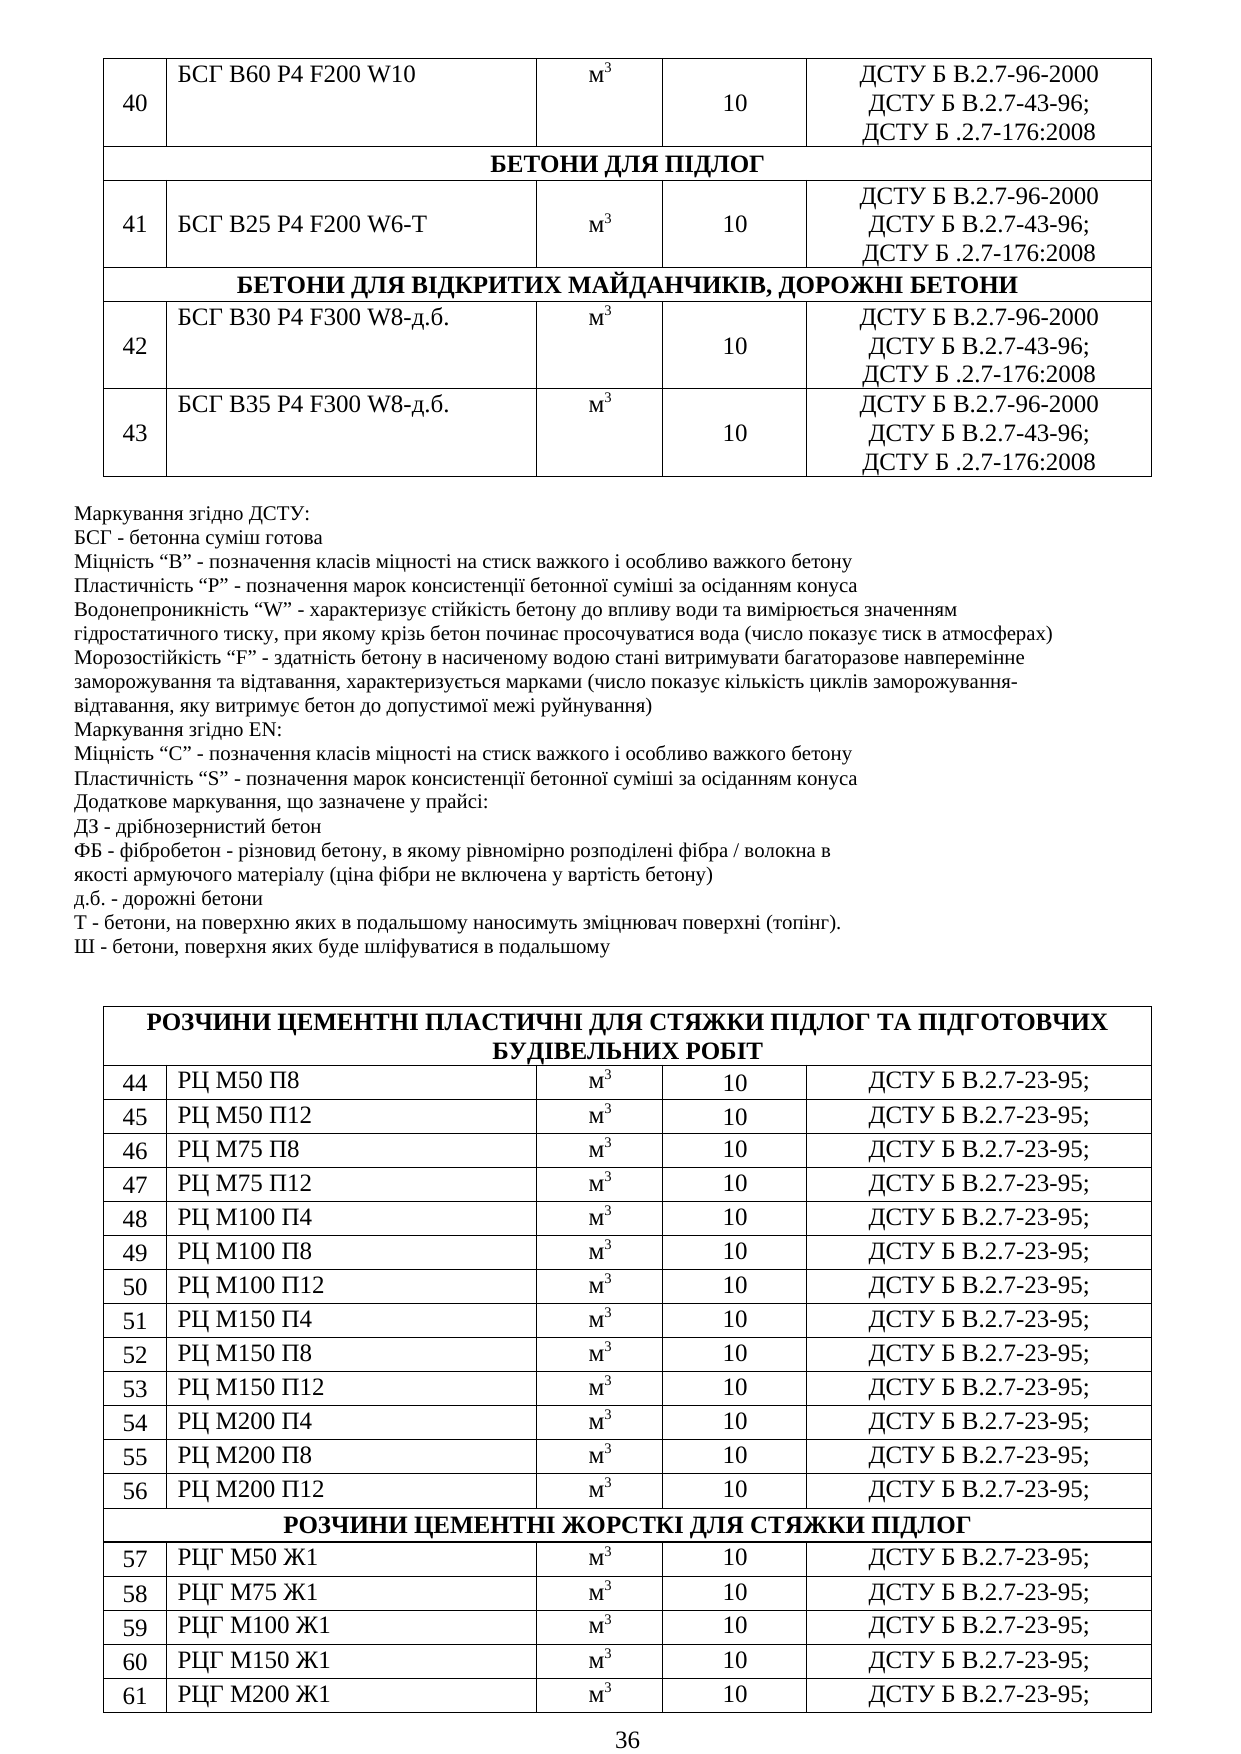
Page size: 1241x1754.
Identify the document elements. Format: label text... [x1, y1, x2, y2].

table_cell РЦ М75 П8 [167, 1134, 536, 1167]
table_cell м3 [537, 1236, 662, 1269]
table_cell БСГ В60 Р4 F200 W10 [167, 59, 536, 146]
table_cell РЦГ М150 Ж1 [167, 1645, 536, 1678]
table_cell 48 [104, 1202, 166, 1235]
table_cell 54 [104, 1406, 166, 1439]
table_cell ДСТУ Б В.2.7-96-2000 ДСТУ Б В.2.7-43-96; ДСТУ Б .2.7-176:2008 [807, 389, 1151, 476]
table_cell 10 [663, 1304, 806, 1337]
table_cell м3 [537, 1645, 662, 1678]
table_cell РЦ М50 П12 [167, 1100, 536, 1133]
table_cell ДСТУ Б В.2.7-23-95; [807, 1134, 1151, 1167]
table_cell 10 [663, 1406, 806, 1439]
table_cell м3 [537, 59, 662, 146]
table_cell 40 [104, 59, 166, 146]
table_cell м3 [537, 181, 662, 267]
table_cell м3 [537, 1679, 662, 1712]
table_cell 10 [663, 1066, 806, 1099]
table_cell м3 [537, 1168, 662, 1201]
table_cell 45 [104, 1100, 166, 1133]
table_cell РЦ М50 П8 [167, 1066, 536, 1099]
table_cell РЦ М100 П8 [167, 1236, 536, 1269]
table_cell ДСТУ Б В.2.7-23-95; [807, 1406, 1151, 1439]
table_cell 10 [663, 1168, 806, 1201]
table_cell ДСТУ Б В.2.7-23-95; [807, 1066, 1151, 1099]
table_cell БСГ В25 Р4 F200 W6-Т [167, 181, 536, 267]
table_cell РОЗЧИНИ ЦЕМЕНТНІ ЖОРСТКІ ДЛЯ СТЯЖКИ ПІДЛОГ [104, 1509, 1151, 1541]
table_cell РЦ М150 П4 [167, 1304, 536, 1337]
table_cell ДСТУ Б В.2.7-23-95; [807, 1100, 1151, 1133]
table_cell 52 [104, 1338, 166, 1371]
table_cell 10 [663, 1134, 806, 1167]
table_cell м3 [537, 1100, 662, 1133]
table_cell 50 [104, 1270, 166, 1303]
table_cell 10 [663, 389, 806, 476]
table_cell БЕТОНИ ДЛЯ ПІДЛОГ [104, 147, 1151, 180]
table_cell 49 [104, 1236, 166, 1269]
table_cell 10 [663, 59, 806, 146]
table_cell м3 [537, 1066, 662, 1099]
table_cell 10 [663, 302, 806, 388]
table_cell м3 [537, 1202, 662, 1235]
table_cell м3 [537, 1304, 662, 1337]
table_cell ДСТУ Б В.2.7-23-95; [807, 1440, 1151, 1473]
table_cell м3 [537, 1270, 662, 1303]
table_cell ДСТУ Б В.2.7-23-95; [807, 1168, 1151, 1201]
table_cell 10 [663, 1100, 806, 1133]
table_cell 10 [663, 1645, 806, 1678]
table_cell м3 [537, 1134, 662, 1167]
table_cell 42 [104, 302, 166, 388]
table_cell м3 [537, 1474, 662, 1507]
table_cell м3 [537, 1611, 662, 1644]
table_cell ДСТУ Б В.2.7-23-95; [807, 1645, 1151, 1678]
table_cell м3 [537, 1406, 662, 1439]
table_cell РЦ М100 П4 [167, 1202, 536, 1235]
table_cell РЦ М75 П12 [167, 1168, 536, 1201]
table_cell 56 [104, 1474, 166, 1507]
text Маркування згідно ДСТУ: БСГ - бетонна суміш готова Міцність “В” - позначення класів міцності на стиск важкого і особливо важкого бетону Пластичність “Р” - позначення марок консистенції бетонної суміші за осіданням конуса Водонепроникність “W” - характеризує стійкість бетону до впливу води та вимірюється значенням гідростатичного тиску, при якому крізь бетон починає просочуватися вода (число показує тиск в атмосферах) Морозостійкість “F” - здатність бетону в насиченому водою стані витримувати багаторазове навперемінне заморожування та відтавання, характеризується марками (число показує кількість циклів заморожування- відтавання, яку витримує бетон до допустимої межі руйнування) Маркування згідно EN: Міцність “С” - позначення класів міцності на стиск важкого і особливо важкого бетону Пластичність “S” - позначення марок консистенції бетонної суміші за осіданням конуса Додаткове маркування, що зазначене у прайсі: ДЗ - дрібнозернистий бетон ФБ - фібробетон - різновид бетону, в якому рівномірно розподілені фiбра / волокна в якості армуючого матеріалу (ціна фібри не включена у вартість бетону) д.б. - дорожні бетони Т - бетони, на поверхню яких в подальшому наносимуть зміцнювач поверхні (топінг). Ш - бетони, поверхня яких буде шліфуватися в подальшому [74, 501, 1181, 958]
table_cell 10 [663, 181, 806, 267]
table_cell РЦ М100 П12 [167, 1270, 536, 1303]
table_cell 60 [104, 1645, 166, 1678]
table_cell 43 [104, 389, 166, 476]
table_cell РЦ М200 П12 [167, 1474, 536, 1507]
table_cell 10 [663, 1270, 806, 1303]
table_cell РЦ М200 П8 [167, 1440, 536, 1473]
table_cell 10 [663, 1202, 806, 1235]
table_cell 10 [663, 1679, 806, 1712]
table_cell 10 [663, 1236, 806, 1269]
table_cell 10 [663, 1611, 806, 1644]
table_cell 46 [104, 1134, 166, 1167]
table_cell 44 [104, 1066, 166, 1099]
table_cell 10 [663, 1372, 806, 1405]
table_cell 61 [104, 1679, 166, 1712]
table_cell 10 [663, 1440, 806, 1473]
table_cell ДСТУ Б В.2.7-23-95; [807, 1372, 1151, 1405]
table_cell ДСТУ Б В.2.7-23-95; [807, 1236, 1151, 1269]
table_cell ДСТУ Б В.2.7-23-95; [807, 1338, 1151, 1371]
table_cell 53 [104, 1372, 166, 1405]
table_cell РЦГ М200 Ж1 [167, 1679, 536, 1712]
table_cell РЦ М200 П4 [167, 1406, 536, 1439]
table_cell ДСТУ Б В.2.7-96-2000 ДСТУ Б В.2.7-43-96; ДСТУ Б .2.7-176:2008 [807, 302, 1151, 388]
table_cell 41 [104, 181, 166, 267]
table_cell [807, 59, 1151, 146]
table_cell ДСТУ Б В.2.7-23-95; [807, 1543, 1151, 1576]
table_cell 58 [104, 1577, 166, 1609]
table_cell м3 [537, 302, 662, 388]
table_cell м3 [537, 1543, 662, 1576]
table_cell РЦГ М50 Ж1 [167, 1543, 536, 1576]
table_cell м3 [537, 1577, 662, 1609]
table_cell м3 [537, 389, 662, 476]
table_cell 10 [663, 1474, 806, 1507]
table_cell 10 [663, 1577, 806, 1609]
table_cell ДСТУ Б В.2.7-23-95; [807, 1304, 1151, 1337]
table_cell ДСТУ Б В.2.7-23-95; [807, 1202, 1151, 1235]
table_cell м3 [537, 1440, 662, 1473]
table_cell 55 [104, 1440, 166, 1473]
table_cell БСГ В30 Р4 F300 W8-д.б. [167, 302, 536, 388]
table_cell БЕТОНИ ДЛЯ ВІДКРИТИХ МАЙДАНЧИКІВ, ДОРОЖНІ БЕТОНИ [104, 268, 1151, 301]
table_cell РЦ М150 П12 [167, 1372, 536, 1405]
table_cell 10 [663, 1338, 806, 1371]
table_cell БСГ В35 Р4 F300 W8-д.б. [167, 389, 536, 476]
table_cell 47 [104, 1168, 166, 1201]
table_cell ДСТУ Б В.2.7-23-95; [807, 1474, 1151, 1507]
table_cell м3 [537, 1338, 662, 1371]
table_cell 10 [663, 1543, 806, 1576]
table_cell РЦ М150 П8 [167, 1338, 536, 1371]
table_cell 51 [104, 1304, 166, 1337]
table_cell РЦГ М75 Ж1 [167, 1577, 536, 1609]
table_cell ДСТУ Б В.2.7-23-95; [807, 1611, 1151, 1644]
table_cell ДСТУ Б В.2.7-23-95; [807, 1577, 1151, 1609]
table_cell ДСТУ Б В.2.7-23-95; [807, 1270, 1151, 1303]
table_cell РЦГ М100 Ж1 [167, 1611, 536, 1644]
table_cell 57 [104, 1543, 166, 1576]
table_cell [807, 181, 1151, 267]
table_header РОЗЧИНИ ЦЕМЕНТНІ ПЛАСТИЧНІ ДЛЯ СТЯЖКИ ПІДЛОГ ТА ПІДГОТОВЧИХ БУДІВЕЛЬНИХ РОБІТ [104, 1007, 1151, 1064]
table_cell м3 [537, 1372, 662, 1405]
table_cell 59 [104, 1611, 166, 1644]
table_cell ДСТУ Б В.2.7-23-95; [807, 1679, 1151, 1712]
